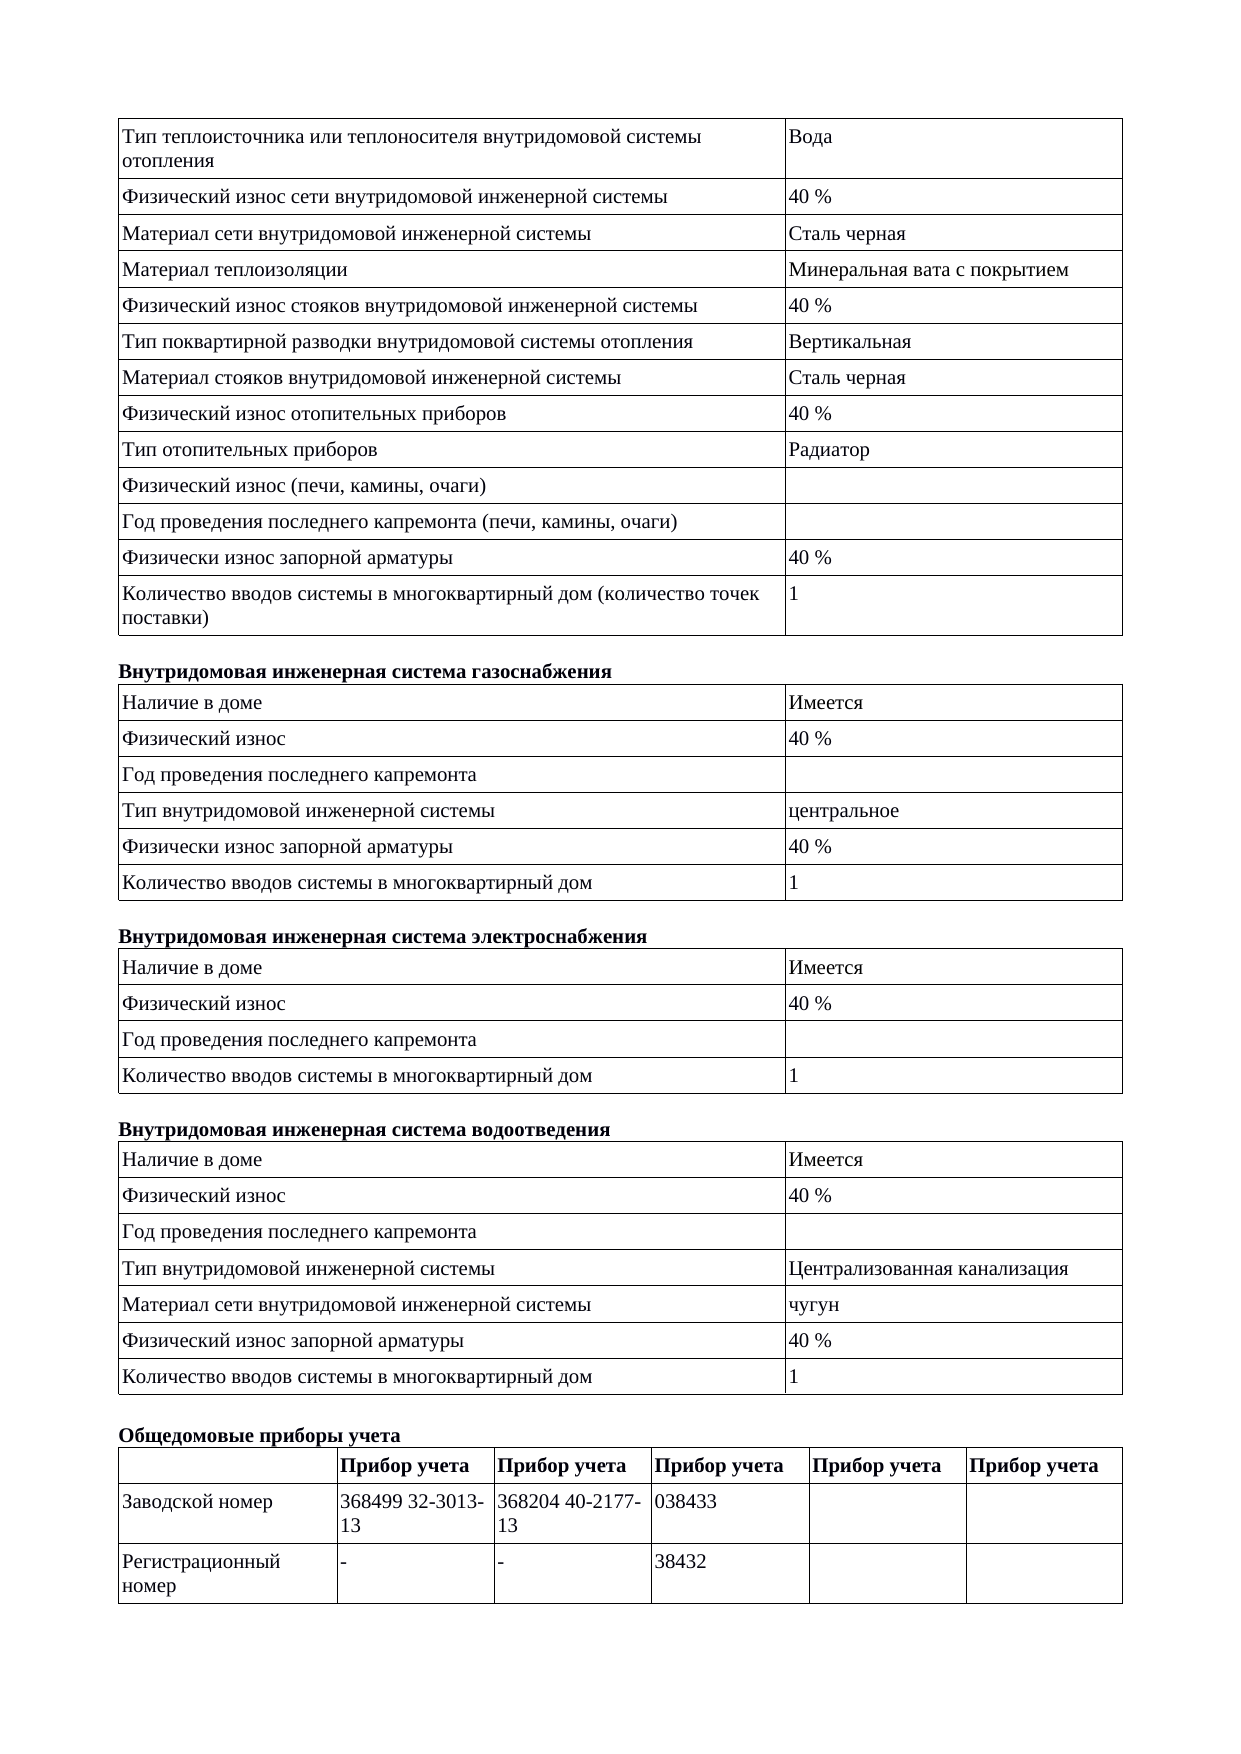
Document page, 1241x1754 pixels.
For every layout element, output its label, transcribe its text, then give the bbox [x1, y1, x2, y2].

table_cell [786, 757, 1122, 792]
text Внутридомовая инженерная система водоотведения [118, 1117, 1122, 1141]
table_cell Физический износ отопительных приборов [119, 396, 785, 431]
table_cell 40 % [786, 1178, 1122, 1213]
table_cell 40 % [786, 396, 1122, 431]
table_cell 40 % [786, 829, 1122, 864]
table_cell Тип отопительных приборов [119, 432, 785, 467]
table_cell [786, 1214, 1122, 1249]
table_cell Год проведения последнего капремонта [119, 757, 785, 792]
table_cell чугун [786, 1286, 1122, 1321]
table_cell Год проведения последнего капремонта [119, 1021, 785, 1056]
table_cell Физически износ запорной арматуры [119, 829, 785, 864]
table_header Наличие в доме [119, 1142, 785, 1177]
table_header Имеется [786, 949, 1122, 984]
table_cell Вертикальная [786, 324, 1122, 358]
table_cell Количество вводов системы в многоквартирный дом [119, 1359, 785, 1393]
table_header Прибор учета [338, 1448, 494, 1483]
table_cell Физический износ стояков внутридомовой инженерной системы [119, 288, 785, 322]
table_cell 038433 [652, 1484, 809, 1543]
text Внутридомовая инженерная система электроснабжения [118, 924, 1122, 948]
table_cell Количество вводов системы в многоквартирный дом [119, 865, 785, 900]
table_header Имеется [786, 685, 1122, 719]
table_cell Физический износ (печи, камины, очаги) [119, 468, 785, 503]
table_cell [967, 1484, 1122, 1543]
table_cell Физически износ запорной арматуры [119, 540, 785, 575]
table_cell - [338, 1544, 494, 1603]
table_header Прибор учета [967, 1448, 1122, 1483]
table_cell Тип теплоисточника или теплоносителя внутридомовой системы отопления [119, 119, 785, 178]
table_cell Количество вводов системы в многоквартирный дом (количество точек поставки) [119, 576, 785, 635]
table_cell Год проведения последнего капремонта [119, 1214, 785, 1249]
table_cell 40 % [786, 985, 1122, 1020]
table_cell 40 % [786, 1323, 1122, 1357]
table_cell Физический износ [119, 721, 785, 756]
table_cell Количество вводов системы в многоквартирный дом [119, 1058, 785, 1092]
table_cell Тип внутридомовой инженерной системы [119, 1250, 785, 1285]
table_header Прибор учета [495, 1448, 651, 1483]
table_cell Сталь черная [786, 360, 1122, 394]
table_cell Год проведения последнего капремонта (печи, камины, очаги) [119, 504, 785, 539]
table_cell 1 [786, 1058, 1122, 1092]
table_cell Физический износ [119, 1178, 785, 1213]
table_cell 40 % [786, 721, 1122, 756]
table_cell Централизованная канализация [786, 1250, 1122, 1285]
text Внутридомовая инженерная система газоснабжения [118, 636, 1122, 683]
table_cell [786, 468, 1122, 503]
table_cell [786, 504, 1122, 539]
table_cell Заводской номер [119, 1484, 337, 1543]
table_cell 368499 32-3013-13 [338, 1484, 494, 1543]
table_cell Физический износ [119, 985, 785, 1020]
table_cell 40 % [786, 179, 1122, 214]
table_header Наличие в доме [119, 685, 785, 719]
table_cell [786, 1021, 1122, 1056]
table_cell 1 [786, 1359, 1122, 1393]
table_cell Регистрационный номер [119, 1544, 337, 1603]
table_header Наличие в доме [119, 949, 785, 984]
table_cell [967, 1544, 1122, 1603]
table_header Имеется [786, 1142, 1122, 1177]
table_cell Минеральная вата с покрытием [786, 251, 1122, 286]
table_cell Физический износ запорной арматуры [119, 1323, 785, 1357]
table_cell Материал теплоизоляции [119, 251, 785, 286]
table_cell [810, 1544, 966, 1603]
table_cell Материал сети внутридомовой инженерной системы [119, 1286, 785, 1321]
table_cell 40 % [786, 288, 1122, 322]
text Общедомовые приборы учета [118, 1423, 1122, 1447]
table_header [119, 1448, 337, 1483]
table_cell 40 % [786, 540, 1122, 575]
table_cell - [495, 1544, 651, 1603]
table_cell Физический износ сети внутридомовой инженерной системы [119, 179, 785, 214]
table_cell Вода [786, 119, 1122, 178]
table_cell 38432 [652, 1544, 809, 1603]
table_cell Тип внутридомовой инженерной системы [119, 793, 785, 828]
table_header Прибор учета [810, 1448, 966, 1483]
table_cell Тип поквартирной разводки внутридомовой системы отопления [119, 324, 785, 358]
table_cell Материал сети внутридомовой инженерной системы [119, 215, 785, 250]
table_cell 1 [786, 865, 1122, 900]
table_header Прибор учета [652, 1448, 809, 1483]
table_cell Радиатор [786, 432, 1122, 467]
table_cell 368204 40-2177-13 [495, 1484, 651, 1543]
table_cell центральное [786, 793, 1122, 828]
table_cell [810, 1484, 966, 1543]
table_cell Материал стояков внутридомовой инженерной системы [119, 360, 785, 394]
table_cell Сталь черная [786, 215, 1122, 250]
table_cell 1 [786, 576, 1122, 635]
